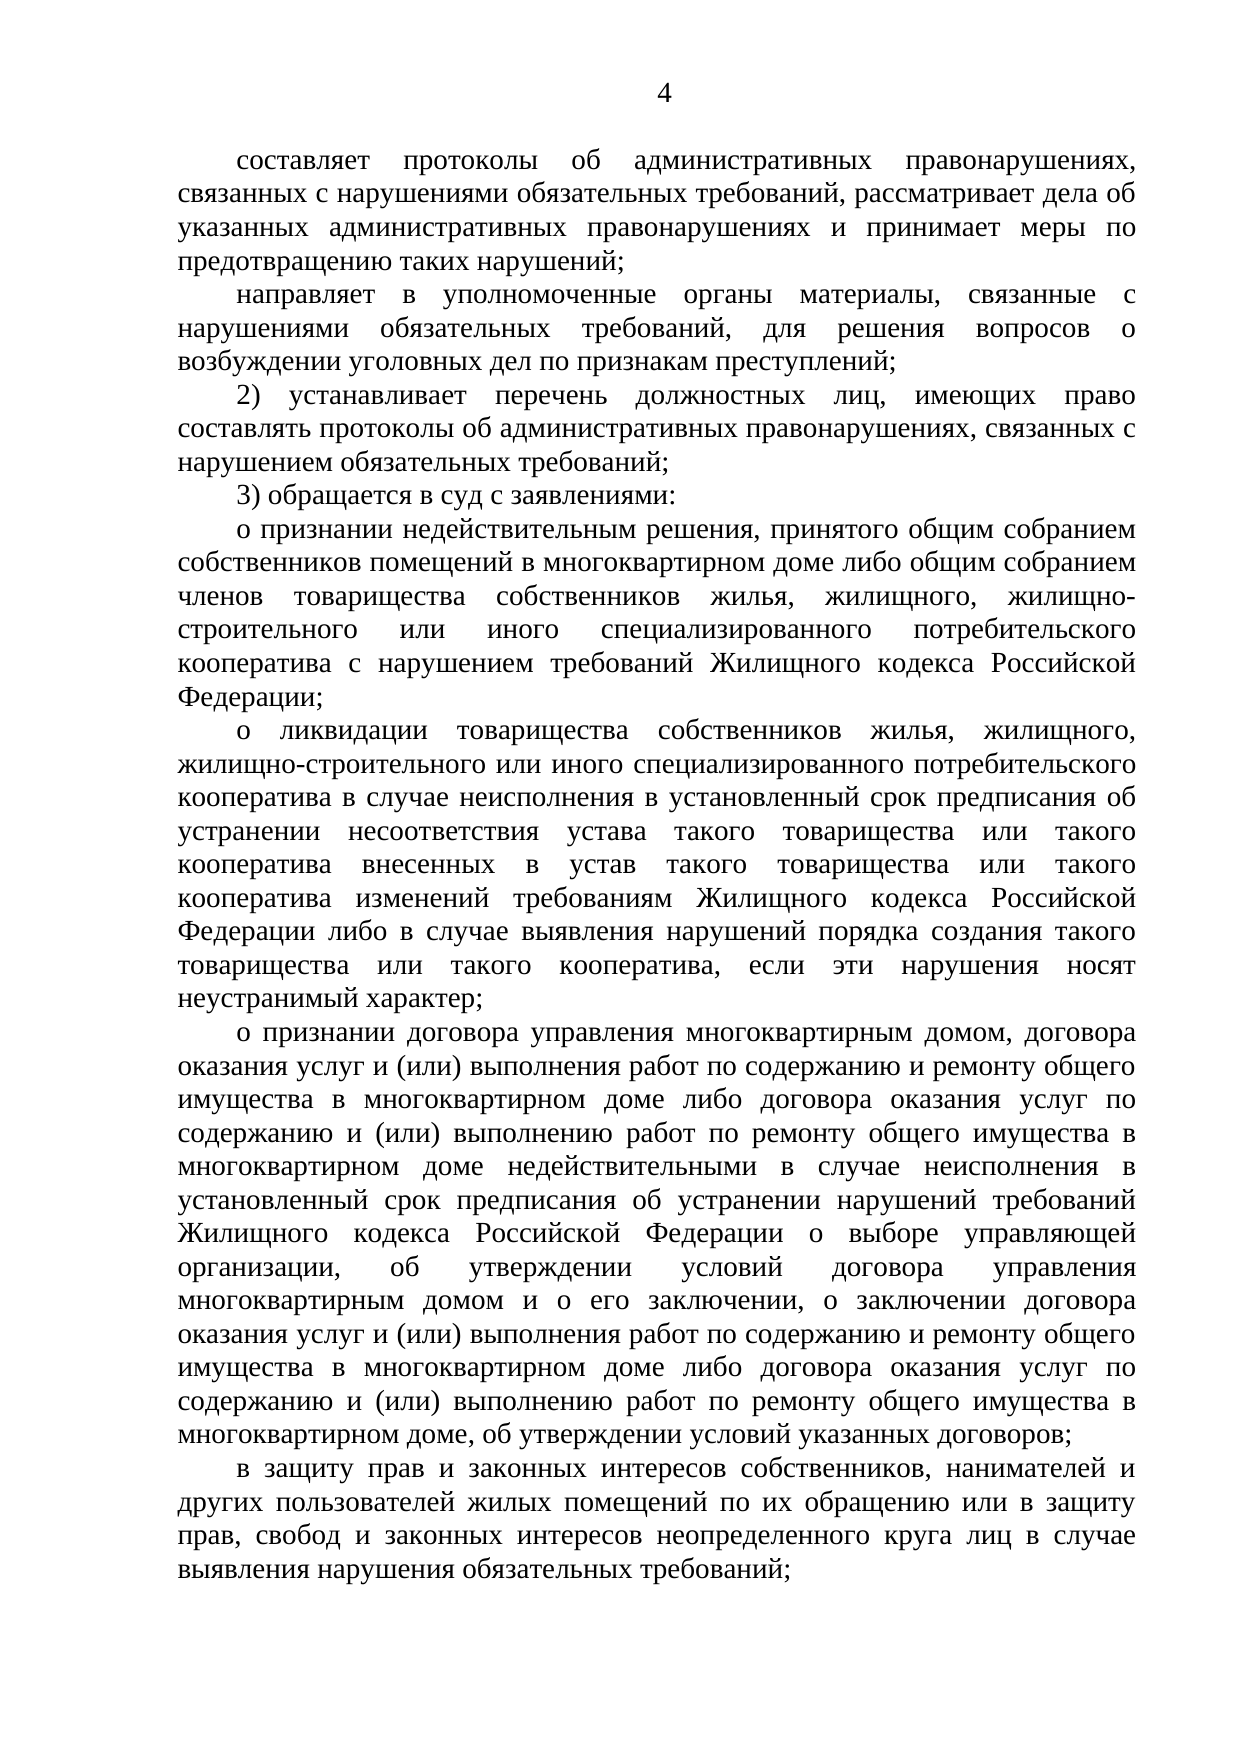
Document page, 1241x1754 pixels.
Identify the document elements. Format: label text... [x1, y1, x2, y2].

text о ликвидации товарищества собственников жилья, жилищного, жилищно-строительного или иного специализированного потребительского кооператива в случае неисполнения в установленный срок предписания об устранении несоответствия устава такого товарищества или такого кооператива внесенных в устав такого товарищества или такого кооператива изменений требованиям Жилищного кодекса Российской Федерации либо в случае выявления нарушений порядка создания такого товарищества или такого кооператива, если эти нарушения носят неустранимый характер; [177, 712, 1137, 1014]
text о признании недействительным решения, принятого общим собранием собственников помещений в многоквартирном доме либо общим собранием членов товарищества собственников жилья, жилищного, жилищно-строительного или иного специализированного потребительского кооператива с нарушением требований Жилищного кодекса Российской Федерации; [177, 511, 1137, 712]
text направляет в уполномоченные органы материалы, связанные с нарушениями обязательных требований, для решения вопросов о возбуждении уголовных дел по признакам преступлений; [177, 276, 1137, 377]
text 2) устанавливает перечень должностных лиц, имеющих право составлять протоколы об административных правонарушениях, связанных с нарушением обязательных требований; [177, 377, 1137, 477]
text 3) обращается в суд с заявлениями: [177, 477, 1137, 511]
text о признании договора управления многоквартирным домом, договора оказания услуг и (или) выполнения работ по содержанию и ремонту общего имущества в многоквартирном доме либо договора оказания услуг по содержанию и (или) выполнению работ по ремонту общего имущества в многоквартирном доме недействительными в случае неисполнения в установленный срок предписания об устранении нарушений требований Жилищного кодекса Российской Федерации о выборе управляющей организации, об утверждении условий договора управления многоквартирным домом и о его заключении, о заключении договора оказания услуг и (или) выполнения работ по содержанию и ремонту общего имущества в многоквартирном доме либо договора оказания услуг по содержанию и (или) выполнению работ по ремонту общего имущества в многоквартирном доме, об утверждении условий указанных договоров; [177, 1014, 1137, 1450]
text составляет протоколы об административных правонарушениях, связанных с нарушениями обязательных требований, рассматривает дела об указанных административных правонарушениях и принимает меры по предотвращению таких нарушений; [177, 142, 1137, 276]
text в защиту прав и законных интересов собственников, нанимателей и других пользователей жилых помещений по их обращению или в защиту прав, свобод и законных интересов неопределенного круга лиц в случае выявления нарушения обязательных требований; [177, 1450, 1137, 1584]
